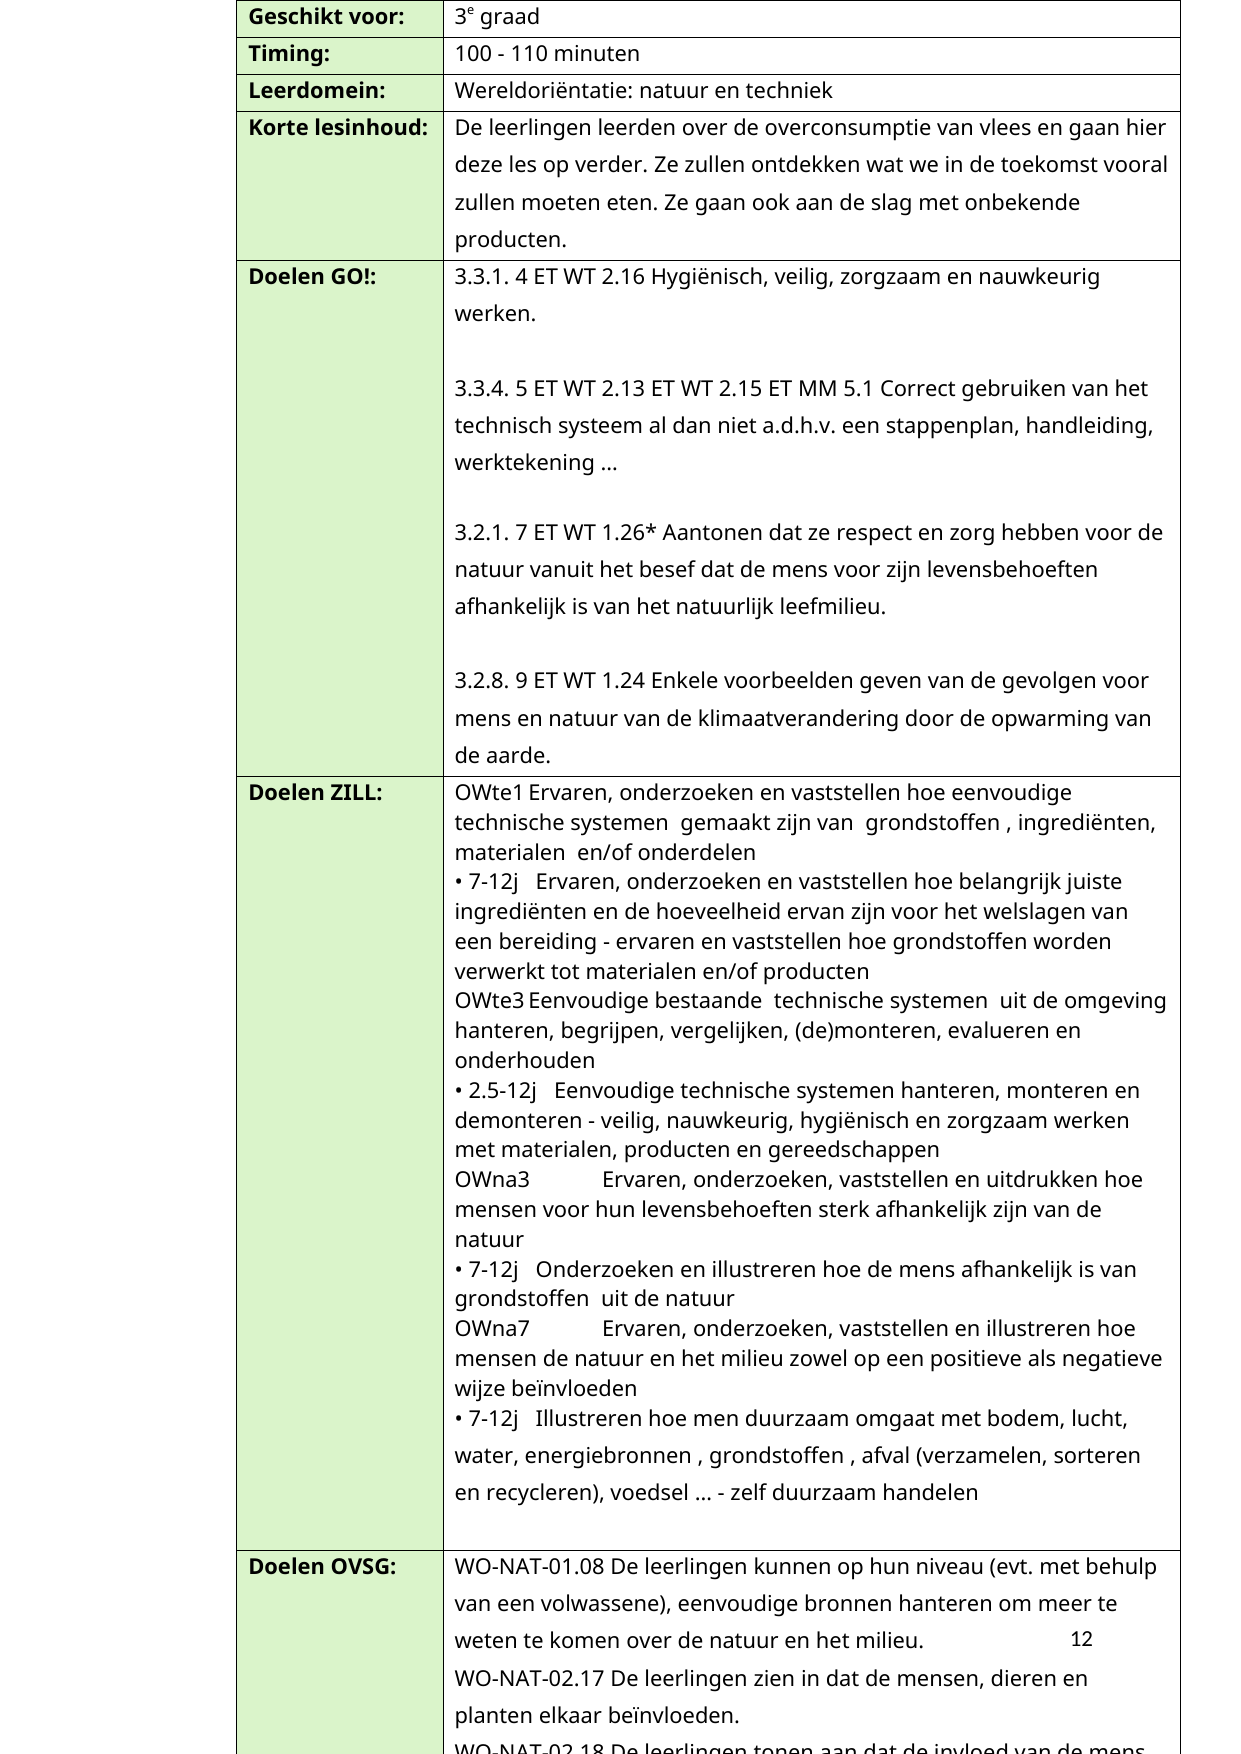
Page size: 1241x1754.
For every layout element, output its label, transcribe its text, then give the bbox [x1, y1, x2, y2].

table_cell WO-NAT-01.08 De leerlingen kunnen op hun niveau (evt. met behulp van een volwassene), eenvoudige bronnen hanteren om meer te weten te komen over de natuur en het milieu. WO-NAT-02.17 De leerlingen zien in dat de mensen, dieren en planten elkaar beïnvloeden. WO-NAT-02.18 De leerlingen tonen aan dat de invloed van de mens op de aanwezigheid van organismen positief of negatief kan zijn. WO-NAT-07.11 De leerlingen herkennen eetbare en niet-eetbare producten. WO-NAT-07.15 De leerlingen weten dat bepaalde planten de gezondheid kunnen bevorderen. WO-NAT-08.04 De leerlingen beseffen dat de mens voor zijn levensbehoeften afhankelijk is van het natuurlijk leefmilieu. WO-TEC-04.02 De leerlingen zijn bereid hygiënisch, veilig en zorgzaam te werken. WO-TEC-02.23 De leerlingen maken een eenvoudige technische realisatie, al dan niet aan de hand van een stappenplan. [444, 1551, 1180, 1754]
table_cell OWte1 Ervaren, onderzoeken en vaststellen hoe eenvoudige technische systemen gemaakt zijn van grondstoffen , ingrediënten, materialen en/of onderdelen • 7-12j Ervaren, onderzoeken en vaststellen hoe belangrijk juiste ingrediënten en de hoeveelheid ervan zijn voor het welslagen van een bereiding - ervaren en vaststellen hoe grondstoffen worden verwerkt tot materialen en/of producten OWte3 Eenvoudige bestaande technische systemen uit de omgeving hanteren, begrijpen, vergelijken, (de)monteren, evalueren en onderhouden • 2.5-12j Eenvoudige technische systemen hanteren, monteren en demonteren - veilig, nauwkeurig, hygiënisch en zorgzaam werken met materialen, producten en gereedschappen OWna3 Ervaren, onderzoeken, vaststellen en uitdrukken hoe mensen voor hun levensbehoeften sterk afhankelijk zijn van de natuur • 7-12j Onderzoeken en illustreren hoe de mens afhankelijk is van grondstoffen uit de natuur OWna7 Ervaren, onderzoeken, vaststellen en illustreren hoe mensen de natuur en het milieu zowel op een positieve als negatieve wijze beïnvloeden • 7-12j Illustreren hoe men duurzaam omgaat met bodem, lucht, water, energiebronnen , grondstoffen , afval (verzamelen, sorteren en recycleren), voedsel … - zelf duurzaam handelen [444, 777, 1180, 1550]
table_cell De leerlingen leerden over de overconsumptie van vlees en gaan hier deze les op verder. Ze zullen ontdekken wat we in de toekomst vooral zullen moeten eten. Ze gaan ook aan de slag met onbekende producten. [444, 112, 1180, 260]
table_cell 100 - 110 minuten [444, 38, 1180, 74]
table_header 3e graad [444, 1, 1180, 37]
table_cell Timing: [237, 38, 443, 74]
table_cell Doelen GO!: [237, 261, 443, 776]
table_cell Wereldoriëntatie: natuur en techniek [444, 75, 1180, 111]
table_cell 3.3.1. 4 ET WT 2.16 Hygiënisch, veilig, zorgzaam en nauwkeurig werken. 3.3.4. 5 ET WT 2.13 ET WT 2.15 ET MM 5.1 Correct gebruiken van het technisch systeem al dan niet a.d.h.v. een stappenplan, handleiding, werktekening … 3.2.1. 7 ET WT 1.26* Aantonen dat ze respect en zorg hebben voor de natuur vanuit het besef dat de mens voor zijn levensbehoeften afhankelijk is van het natuurlijk leefmilieu. 3.2.8. 9 ET WT 1.24 Enkele voorbeelden geven van de gevolgen voor mens en natuur van de klimaatverandering door de opwarming van de aarde. [444, 261, 1180, 776]
table_cell Doelen OVSG: [237, 1551, 443, 1754]
table_cell Leerdomein: [237, 75, 443, 111]
table_cell Doelen ZILL: [237, 777, 443, 1550]
table_cell Korte lesinhoud: [237, 112, 443, 260]
table_header Geschikt voor: [237, 1, 443, 37]
